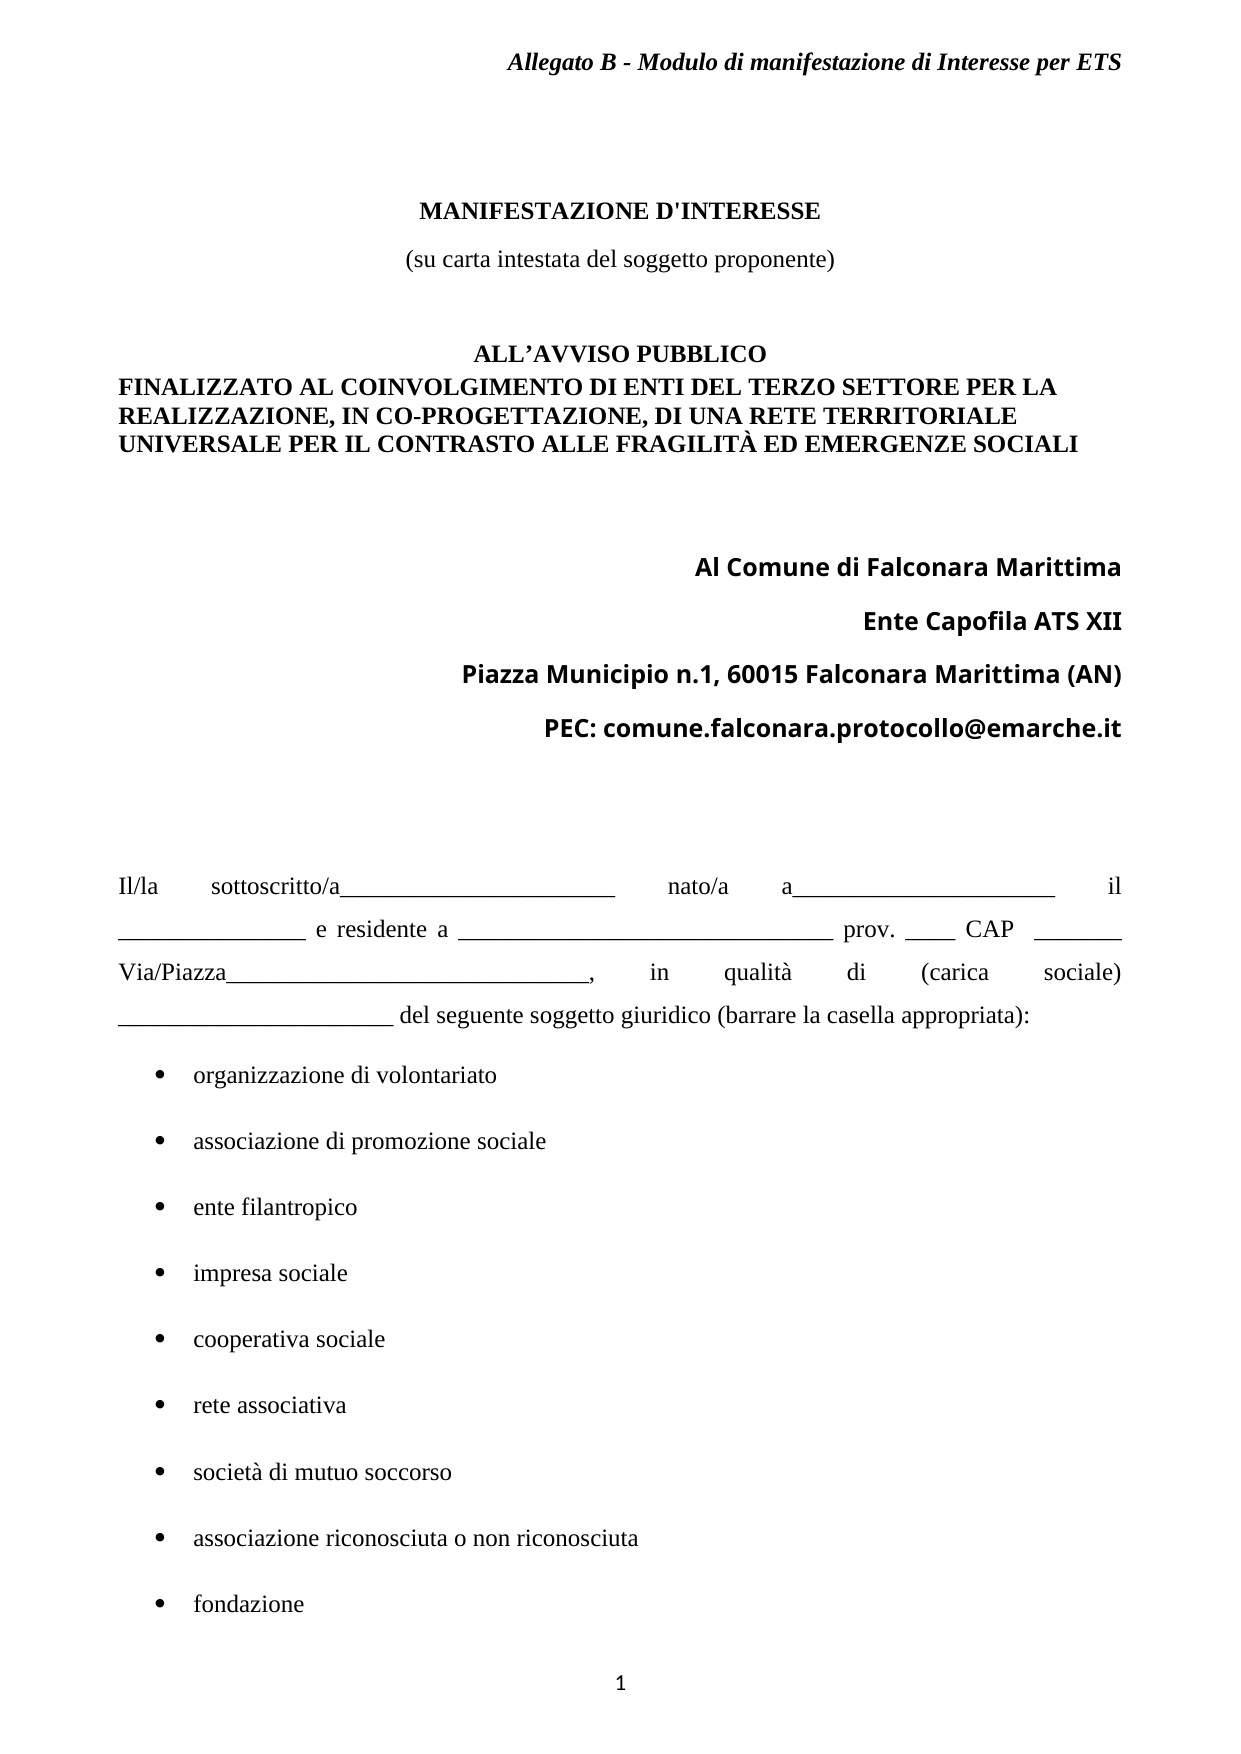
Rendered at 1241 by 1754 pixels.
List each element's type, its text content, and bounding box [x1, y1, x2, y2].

list rete associativa [156, 1391, 1122, 1419]
list impresa sociale [156, 1258, 1122, 1287]
text FINALIZZATO AL COINVOLGIMENTO DI ENTI DEL TERZO SETTORE PER LA REALIZZAZIONE, IN CO-PROGETTAZIONE, DI UNA RETE TERRITORIALE UNIVERSALE PER IL CONTRASTO ALLE FRAGILITÀ ED EMERGENZE SOCIALI [118, 372, 1122, 458]
list associazione di promozione sociale [156, 1126, 1122, 1155]
list organizzazione di volontariato [156, 1060, 1122, 1089]
text Al Comune di Falconara Marittima [118, 550, 1122, 584]
text (su carta intestata del soggetto proponente) [118, 244, 1122, 272]
list fondazione [156, 1589, 1122, 1617]
list associazione riconosciuta o non riconosciuta [156, 1523, 1122, 1551]
list società di mutuo soccorso [156, 1457, 1122, 1485]
text Ente Capofila ATS XII [118, 603, 1122, 637]
list cooperativa sociale [156, 1324, 1122, 1353]
text PEC: comune.falconara.protocollo@emarche.it [118, 710, 1122, 744]
text ALL’AVVISO PUBBLICO [118, 339, 1122, 368]
text Il/la sottoscritto/a______________________ nato/a a_____________________ il _______________ e residente a ______________________________ prov. ____ CAP _______ Via/Piazza_____________________________, in qualità di (carica sociale) ______________________ del seguente soggetto giuridico (barrare la casella appropriata): [118, 871, 1122, 1029]
list ente filantropico [156, 1192, 1122, 1221]
text MANIFESTAZIONE D'INTERESSE [118, 196, 1122, 225]
text Piazza Municipio n.1, 60015 Falconara Marittima (AN) [118, 657, 1122, 691]
